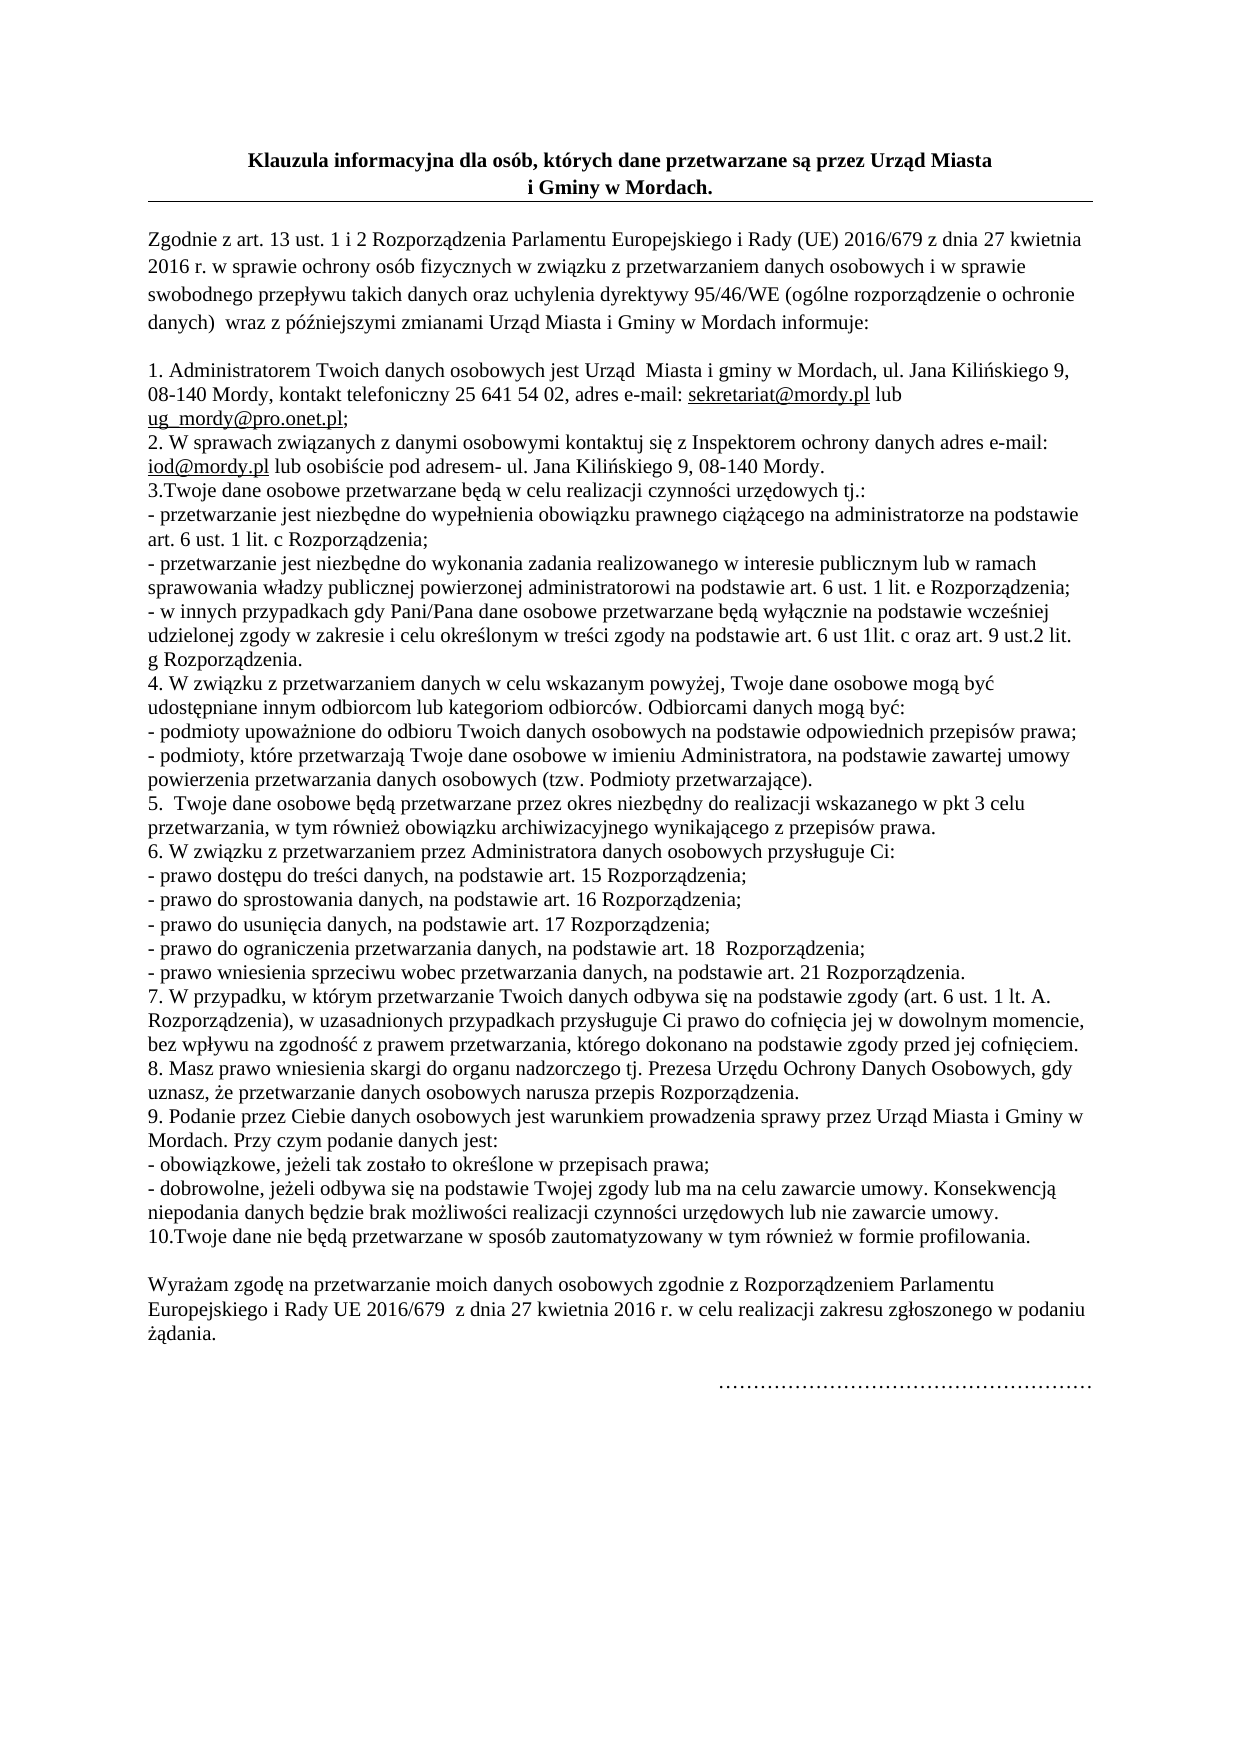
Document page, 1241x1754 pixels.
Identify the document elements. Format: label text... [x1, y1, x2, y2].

text - prawo wniesienia sprzeciwu wobec przetwarzania danych, na podstawie art. 21 Rozporządzenia. [148, 959, 1093, 984]
text Wyrażam zgodę na przetwarzanie moich danych osobowych zgodnie z Rozporządzeniem Parlamentu Europejskiego i Rady UE 2016/679 z dnia 27 kwietnia 2016 r. w celu realizacji zakresu zgłoszonego w podaniu żądania. [148, 1272, 1093, 1344]
text - obowiązkowe, jeżeli tak zostało to określone w przepisach prawa; [148, 1152, 1093, 1176]
text 8. Masz prawo wniesienia skargi do organu nadzorczego tj. Prezesa Urzędu Ochrony Danych Osobowych, gdy uznasz, że przetwarzanie danych osobowych narusza przepis Rozporządzenia. [148, 1056, 1093, 1104]
text 4. W związku z przetwarzaniem danych w celu wskazanym powyżej, Twoje dane osobowe mogą być udostępniane innym odbiorcom lub kategoriom odbiorców. Odbiorcami danych mogą być: [148, 671, 1093, 719]
text - w innych przypadkach gdy Pani/Pana dane osobowe przetwarzane będą wyłącznie na podstawie wcześniej udzielonej zgody w zakresie i celu określonym w treści zgody na podstawie art. 6 ust 1lit. c oraz art. 9 ust.2 lit. g Rozporządzenia. [148, 599, 1093, 671]
text Zgodnie z art. 13 ust. 1 i 2 Rozporządzenia Parlamentu Europejskiego i Rady (UE) 2016/679 z dnia 27 kwietnia 2016 r. w sprawie ochrony osób fizycznych w związku z przetwarzaniem danych osobowych i w sprawie swobodnego przepływu takich danych oraz uchylenia dyrektywy 95/46/WE (ogólne rozporządzenie o ochronie danych) wraz z późniejszymi zmianami Urząd Miasta i Gminy w Mordach informuje: [148, 227, 1093, 334]
text 7. W przypadku, w którym przetwarzanie Twoich danych odbywa się na podstawie zgody (art. 6 ust. 1 lt. A. Rozporządzenia), w uzasadnionych przypadkach przysługuje Ci prawo do cofnięcia jej w dowolnym momencie, bez wpływu na zgodność z prawem przetwarzania, którego dokonano na podstawie zgody przed jej cofnięciem. [148, 984, 1093, 1056]
text - prawo do usunięcia danych, na podstawie art. 17 Rozporządzenia; [148, 911, 1093, 936]
text ……………………………………………… [148, 1369, 1093, 1393]
text 10.Twoje dane nie będą przetwarzane w sposób zautomatyzowany w tym również w formie profilowania. [148, 1224, 1093, 1248]
text 1. Administratorem Twoich danych osobowych jest Urząd Miasta i gminy w Mordach, ul. Jana Kilińskiego 9, 08-140 Mordy, kontakt telefoniczny 25 641 54 02, adres e-mail: sekretariat@mordy.pl lub ug_mordy@pro.onet.pl; [148, 358, 1093, 430]
text Klauzula informacyjna dla osób, których dane przetwarzane są przez Urząd Miasta i Gminy w Mordach. [148, 148, 1093, 201]
text 2. W sprawach związanych z danymi osobowymi kontaktuj się z Inspektorem ochrony danych adres e-mail: iod@mordy.pl lub osobiście pod adresem- ul. Jana Kilińskiego 9, 08-140 Mordy. [148, 430, 1093, 478]
text - prawo do sprostowania danych, na podstawie art. 16 Rozporządzenia; [148, 887, 1093, 911]
text - prawo do ograniczenia przetwarzania danych, na podstawie art. 18 Rozporządzenia; [148, 936, 1093, 959]
text 3.Twoje dane osobowe przetwarzane będą w celu realizacji czynności urzędowych tj.: [148, 478, 1093, 502]
text 9. Podanie przez Ciebie danych osobowych jest warunkiem prowadzenia sprawy przez Urząd Miasta i Gminy w Mordach. Przy czym podanie danych jest: [148, 1104, 1093, 1152]
text - podmioty, które przetwarzają Twoje dane osobowe w imieniu Administratora, na podstawie zawartej umowy powierzenia przetwarzania danych osobowych (tzw. Podmioty przetwarzające). [148, 743, 1093, 791]
text 6. W związku z przetwarzaniem przez Administratora danych osobowych przysługuje Ci: [148, 839, 1093, 863]
text - prawo dostępu do treści danych, na podstawie art. 15 Rozporządzenia; [148, 863, 1093, 887]
text 5. Twoje dane osobowe będą przetwarzane przez okres niezbędny do realizacji wskazanego w pkt 3 celu przetwarzania, w tym również obowiązku archiwizacyjnego wynikającego z przepisów prawa. [148, 791, 1093, 839]
text - podmioty upoważnione do odbioru Twoich danych osobowych na podstawie odpowiednich przepisów prawa; [148, 719, 1093, 743]
text - przetwarzanie jest niezbędne do wykonania zadania realizowanego w interesie publicznym lub w ramach sprawowania władzy publicznej powierzonej administratorowi na podstawie art. 6 ust. 1 lit. e Rozporządzenia; [148, 551, 1093, 599]
text - przetwarzanie jest niezbędne do wypełnienia obowiązku prawnego ciążącego na administratorze na podstawie art. 6 ust. 1 lit. c Rozporządzenia; [148, 502, 1093, 551]
text - dobrowolne, jeżeli odbywa się na podstawie Twojej zgody lub ma na celu zawarcie umowy. Konsekwencją niepodania danych będzie brak możliwości realizacji czynności urzędowych lub nie zawarcie umowy. [148, 1176, 1093, 1224]
